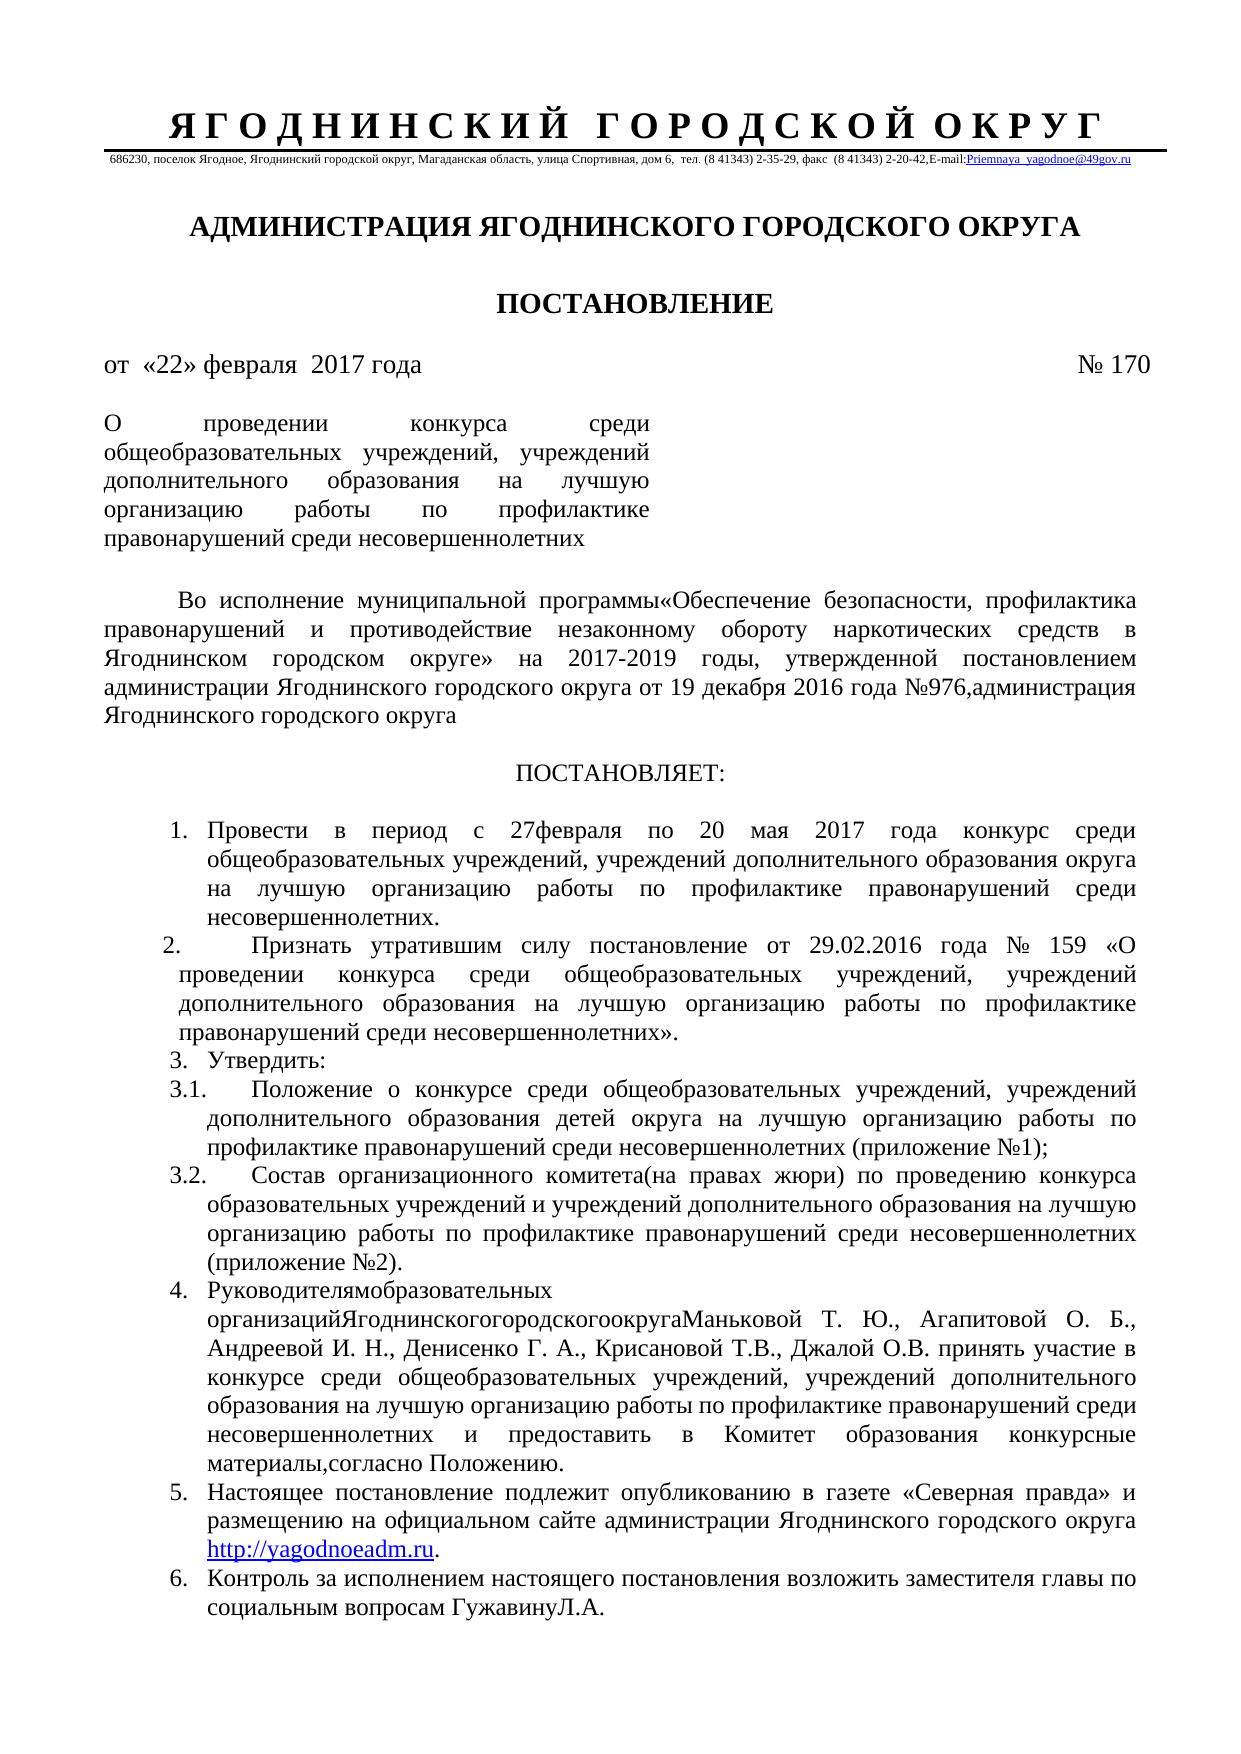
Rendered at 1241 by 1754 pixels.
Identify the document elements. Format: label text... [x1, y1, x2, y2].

list Настоящее постановление подлежит опубликованию в газете «Северная правда» и размещению на официальном сайте администрации Ягоднинского городского округа http://yagodnoeadm.ru. [169, 1477, 1137, 1563]
text ПОСТАНОВЛЕНИЕ [103, 286, 1167, 319]
text от «22» февраля 2017 года № 170 [103, 348, 1167, 379]
text 686230, поселок Ягодное, Ягоднинский городской округ, Магаданская область, улица Спортивная, дом 6, тел. (8 41343) 2-35-29, факс (8 41343) 2-20-42,E-mail:Priemnaya_yagodnoe@49gov.ru [44, 152, 1196, 166]
list Состав организационного комитета(на правах жюри) по проведению конкурса образовательных учреждений и учреждений дополнительного образования на лучшую организацию работы по профилактике правонарушений среди несовершеннолетних (приложение №2). [169, 1160, 1137, 1275]
text Во исполнение муниципальной программы«Обеспечение безопасности, профилактика правонарушений и противодействие незаконному обороту наркотических средств в Ягоднинском городском округе» на 2017-2019 годы, утвержденной постановлением администрации Ягоднинского городского округа от 19 декабря 2016 года №976,администрация Ягоднинского городского округа [103, 585, 1137, 729]
list Утвердить: [169, 1045, 1137, 1074]
list Руководителямобразовательных организацийЯгоднинскогогородскогоокругаМаньковой Т. Ю., Агапитовой О. Б., Андреевой И. Н., Денисенко Г. А., Крисановой Т.В., Джалой О.В. принять участие в конкурсе среди общеобразовательных учреждений, учреждений дополнительного образования на лучшую организацию работы по профилактике правонарушений среди несовершеннолетних и предоставить в Комитет образования конкурсные материалы,согласно Положению. [169, 1275, 1137, 1477]
text ПОСТАНОВЛЯЕТ: [103, 758, 1137, 787]
list Положение о конкурсе среди общеобразовательных учреждений, учреждений дополнительного образования детей округа на лучшую организацию работы по профилактике правонарушений среди несовершеннолетних (приложение №1); [169, 1074, 1137, 1160]
text АДМИНИСТРАЦИЯ ЯГОДНИНСКОГО ГОРОДСКОГО ОКРУГА [103, 209, 1167, 243]
text О проведении конкурса среди общеобразовательных учреждений, учреждений дополнительного образования на лучшую организацию работы по профилактике правонарушений среди несовершеннолетних [103, 408, 650, 552]
list Провести в период с 27февраля по 20 мая 2017 года конкурс среди общеобразовательных учреждений, учреждений дополнительного образования округа на лучшую организацию работы по профилактике правонарушений среди несовершеннолетних. [169, 815, 1137, 930]
list Контроль за исполнением настоящего постановления возложить заместителя главы по социальным вопросам ГужавинуЛ.А. [169, 1563, 1137, 1620]
list Признать утратившим силу постановление от 29.02.2016 года № 159 «О проведении конкурса среди общеобразовательных учреждений, учреждений дополнительного образования на лучшую организацию работы по профилактике правонарушений среди несовершеннолетних». [162, 930, 1137, 1045]
text Я Г О Д Н И Н С К И Й Г О Р О Д С К О Й О К Р У Г [103, 103, 1167, 152]
